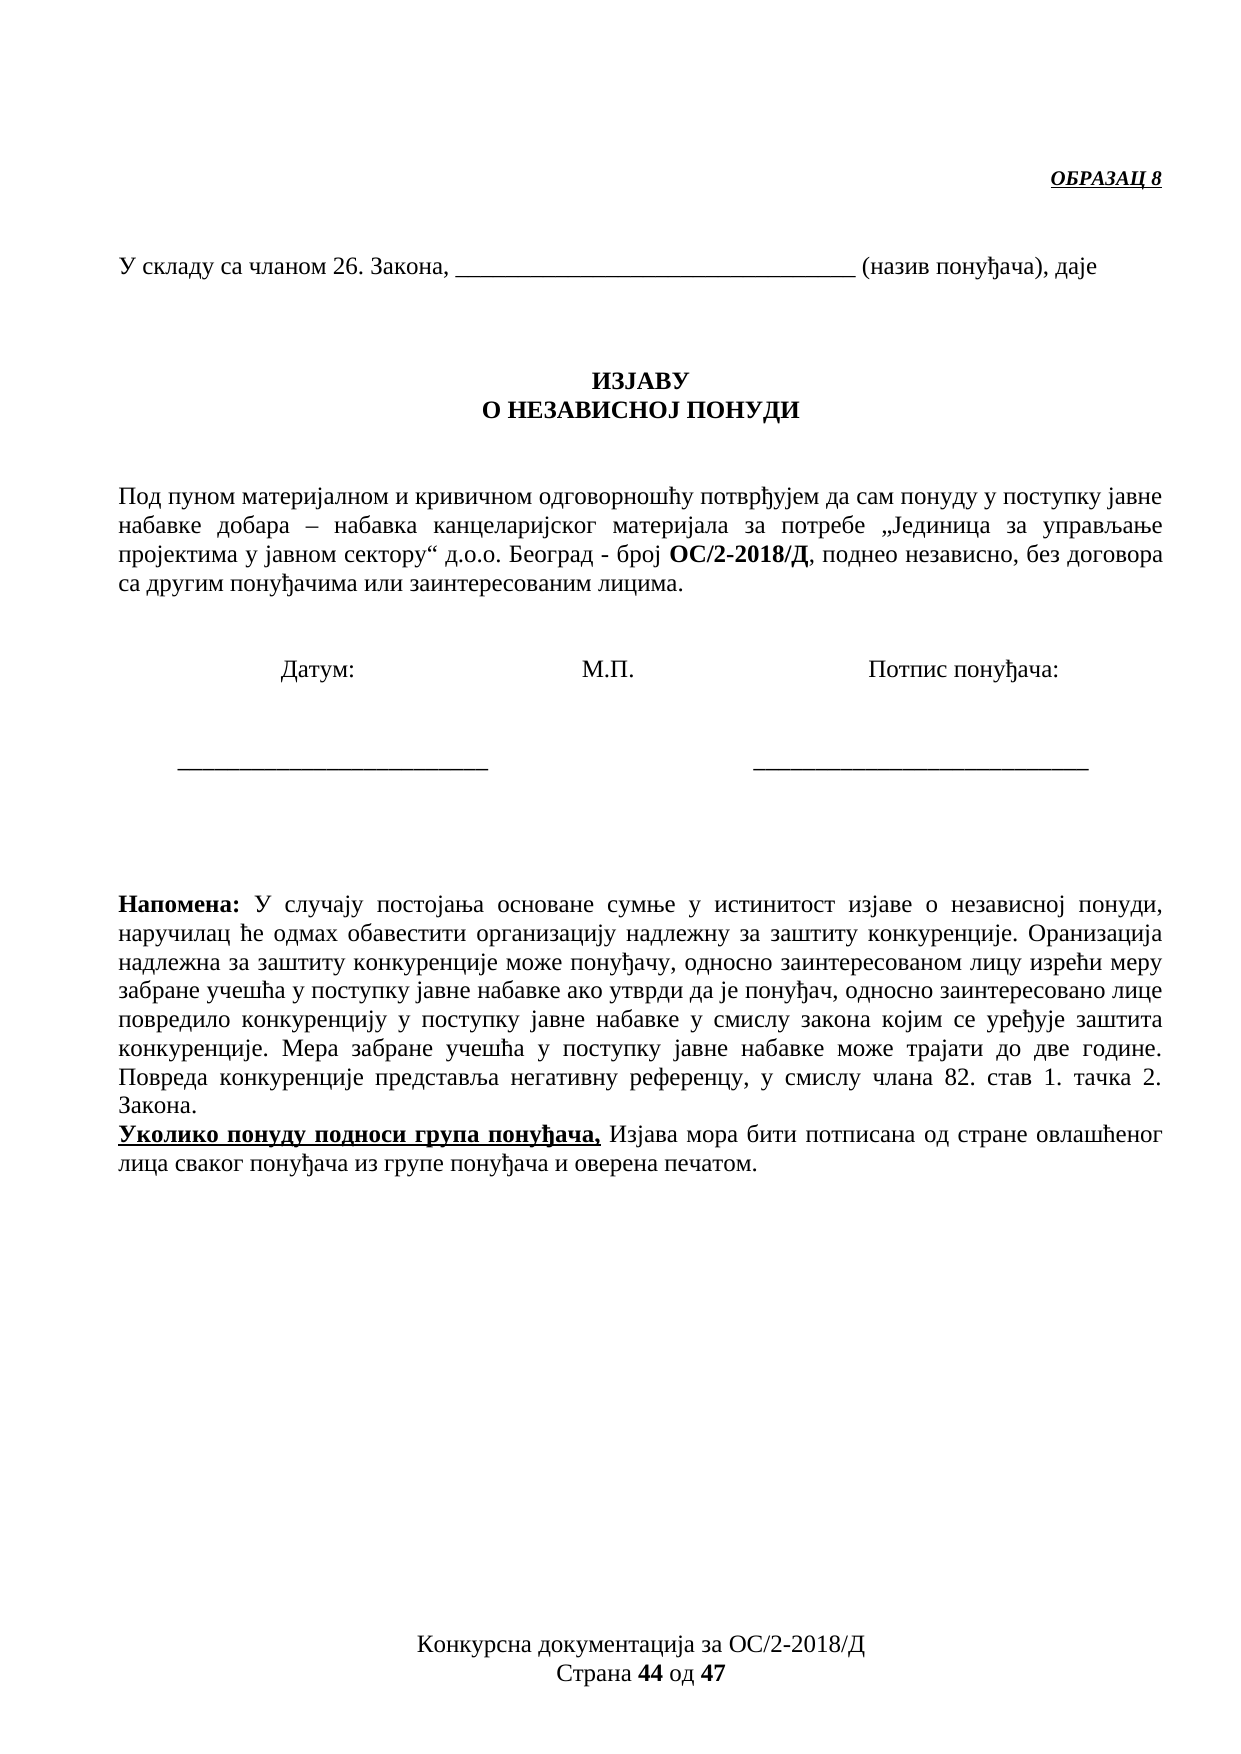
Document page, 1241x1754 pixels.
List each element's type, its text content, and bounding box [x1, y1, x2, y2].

text ОБРАЗАЦ 8 [118, 166, 1163, 190]
text Под пуном материјалном и кривичном одговорношћу потврђујем да сам понуду у поступку јавне набавке добара – набавка канцеларијског материјала за потребе „Јединица за управљање пројектима у јавном сектору“ д.о.о. Београд - број ОС/2-2018/Д, поднео независно, без договора са другим понуђачима или заинтересованим лицима. [118, 481, 1163, 596]
text Датум: М.П. Потпис понуђача: [118, 654, 1163, 683]
text У складу са чланом 26. Закона, ________________________________ (назив понуђача), даје [118, 251, 1163, 280]
text _________________________ ___________________________ [118, 744, 1163, 774]
text ИЗЈАВУ [118, 366, 1163, 395]
text О НЕЗАВИСНОЈ ПОНУДИ [118, 395, 1163, 424]
text Напомена: У случају постојања основане сумње у истинитост изјаве о независној понуди, наручилац ће одмах обавестити организацију надлежну за заштиту конкуренције. Оранизација надлежна за заштиту конкуренције може понуђачу, односно заинтересованом лицу изрећи меру забране учешћа у поступку јавне набавке ако утврди да је понуђач, односно заинтересовано лице повредило конкуренцију у поступку јавне набавке у смислу закона којим се уређује заштита конкуренције. Мера забране учешћа у поступку јавне набавке може трајати до две године. Повреда конкуренције представља негативну референцу, у смислу члана 82. став 1. тачка 2. Закона. [118, 889, 1163, 1119]
text Уколико понуду подноси група понуђача, Изјава мора бити потписана од стране овлашћеног лица сваког понуђача из групе понуђача и оверена печатом. [118, 1119, 1163, 1177]
